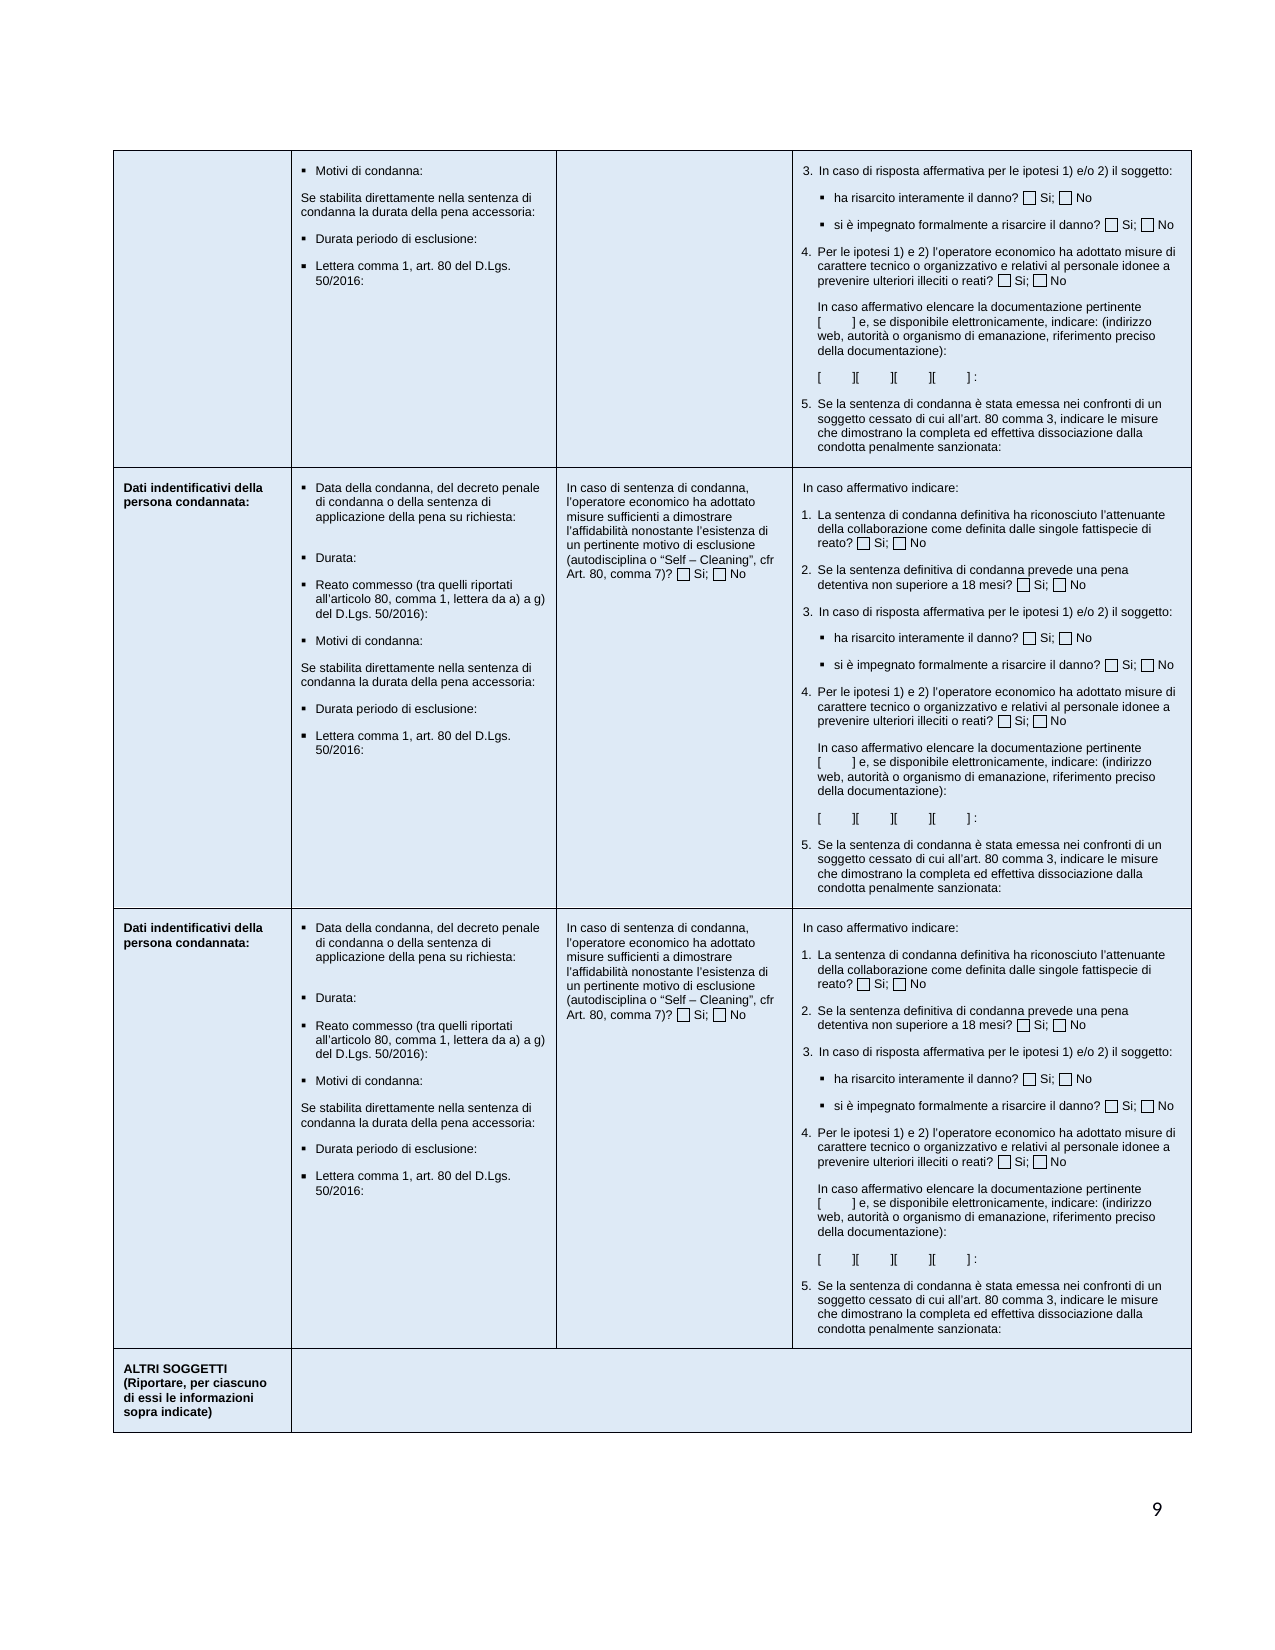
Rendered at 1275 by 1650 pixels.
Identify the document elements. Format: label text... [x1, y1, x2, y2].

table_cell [793, 151, 1191, 467]
table_cell ALTRI SOGGETTI (Riportare, per ciascuno di essi le informazioni sopra indicate) [114, 1349, 291, 1432]
table_cell [292, 1349, 1191, 1432]
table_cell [557, 151, 792, 467]
table_cell Dati indentificativi della persona condannata: [114, 468, 291, 907]
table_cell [292, 151, 556, 467]
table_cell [114, 151, 291, 467]
table_cell Dati indentificativi della persona condannata: [114, 909, 291, 1348]
